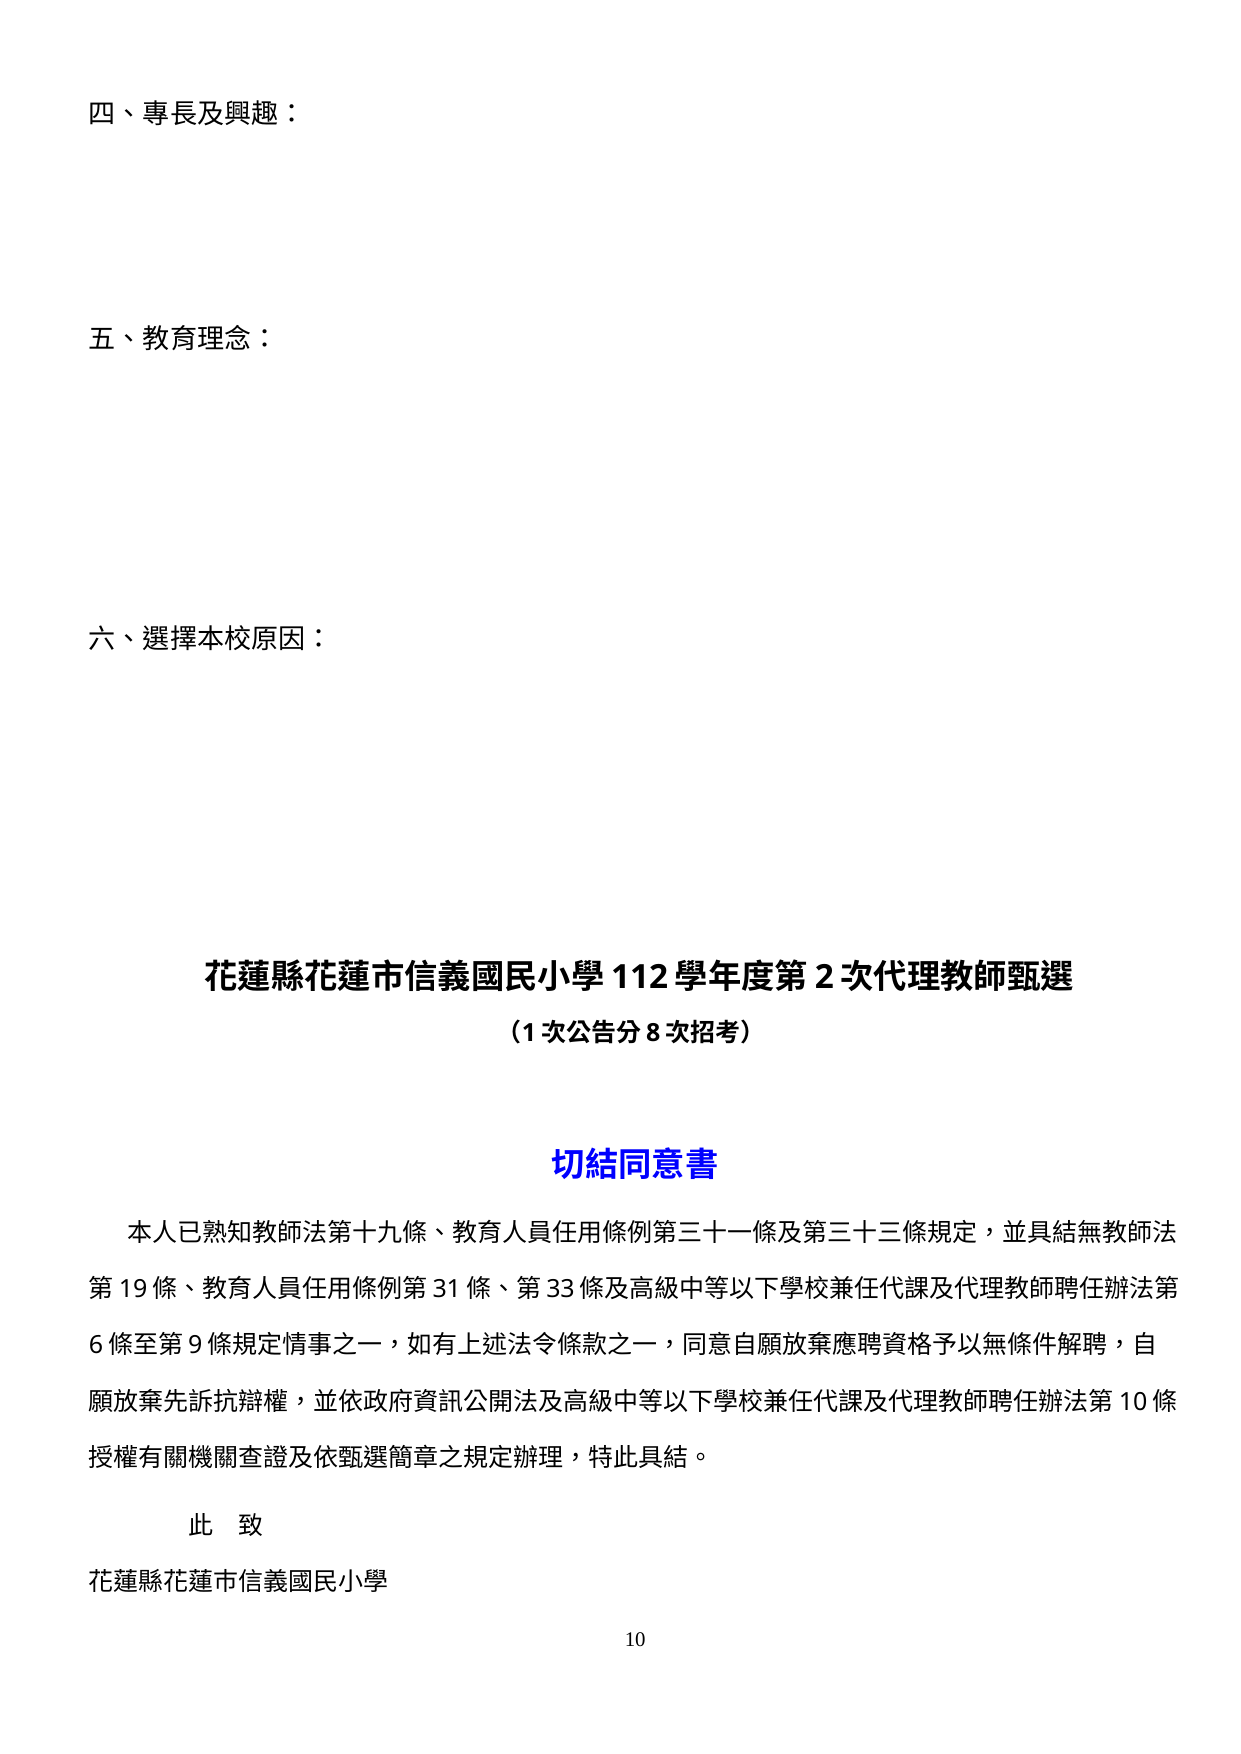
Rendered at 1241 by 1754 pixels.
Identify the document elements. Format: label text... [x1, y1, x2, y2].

text 六、選擇本校原因： [32, 599, 1181, 674]
text 花蓮縣花蓮市信義國民小學112學年度第2次代理教師甄選 [32, 937, 1181, 1012]
text 此 致 [89, 1505, 1181, 1542]
text 本人已熟知教師法第十九條、教育人員任用條例第三十一條及第三十三條規定，並具結無教師法第19條、教育人員任用條例第31條、第33條及高級中等以下學校兼任代課及代理教師聘任辦法第6條至第9條規定情事之一，如有上述法令條款之一，同意自願放棄應聘資格予以無條件解聘，自願放棄先訴抗辯權，並依政府資訊公開法及高級中等以下學校兼任代課及代理教師聘任辦法第10條授權有關機關查證及依甄選簡章之規定辦理，特此具結。 [89, 1212, 1181, 1474]
text （1次公告分8次招考） [32, 1012, 1181, 1049]
text 五、教育理念： [32, 299, 1181, 374]
text 四、專長及興趣： [32, 74, 1181, 149]
text 花蓮縣花蓮巿信義國民小學 [89, 1560, 1181, 1598]
text 切結同意書 [89, 1124, 1181, 1199]
